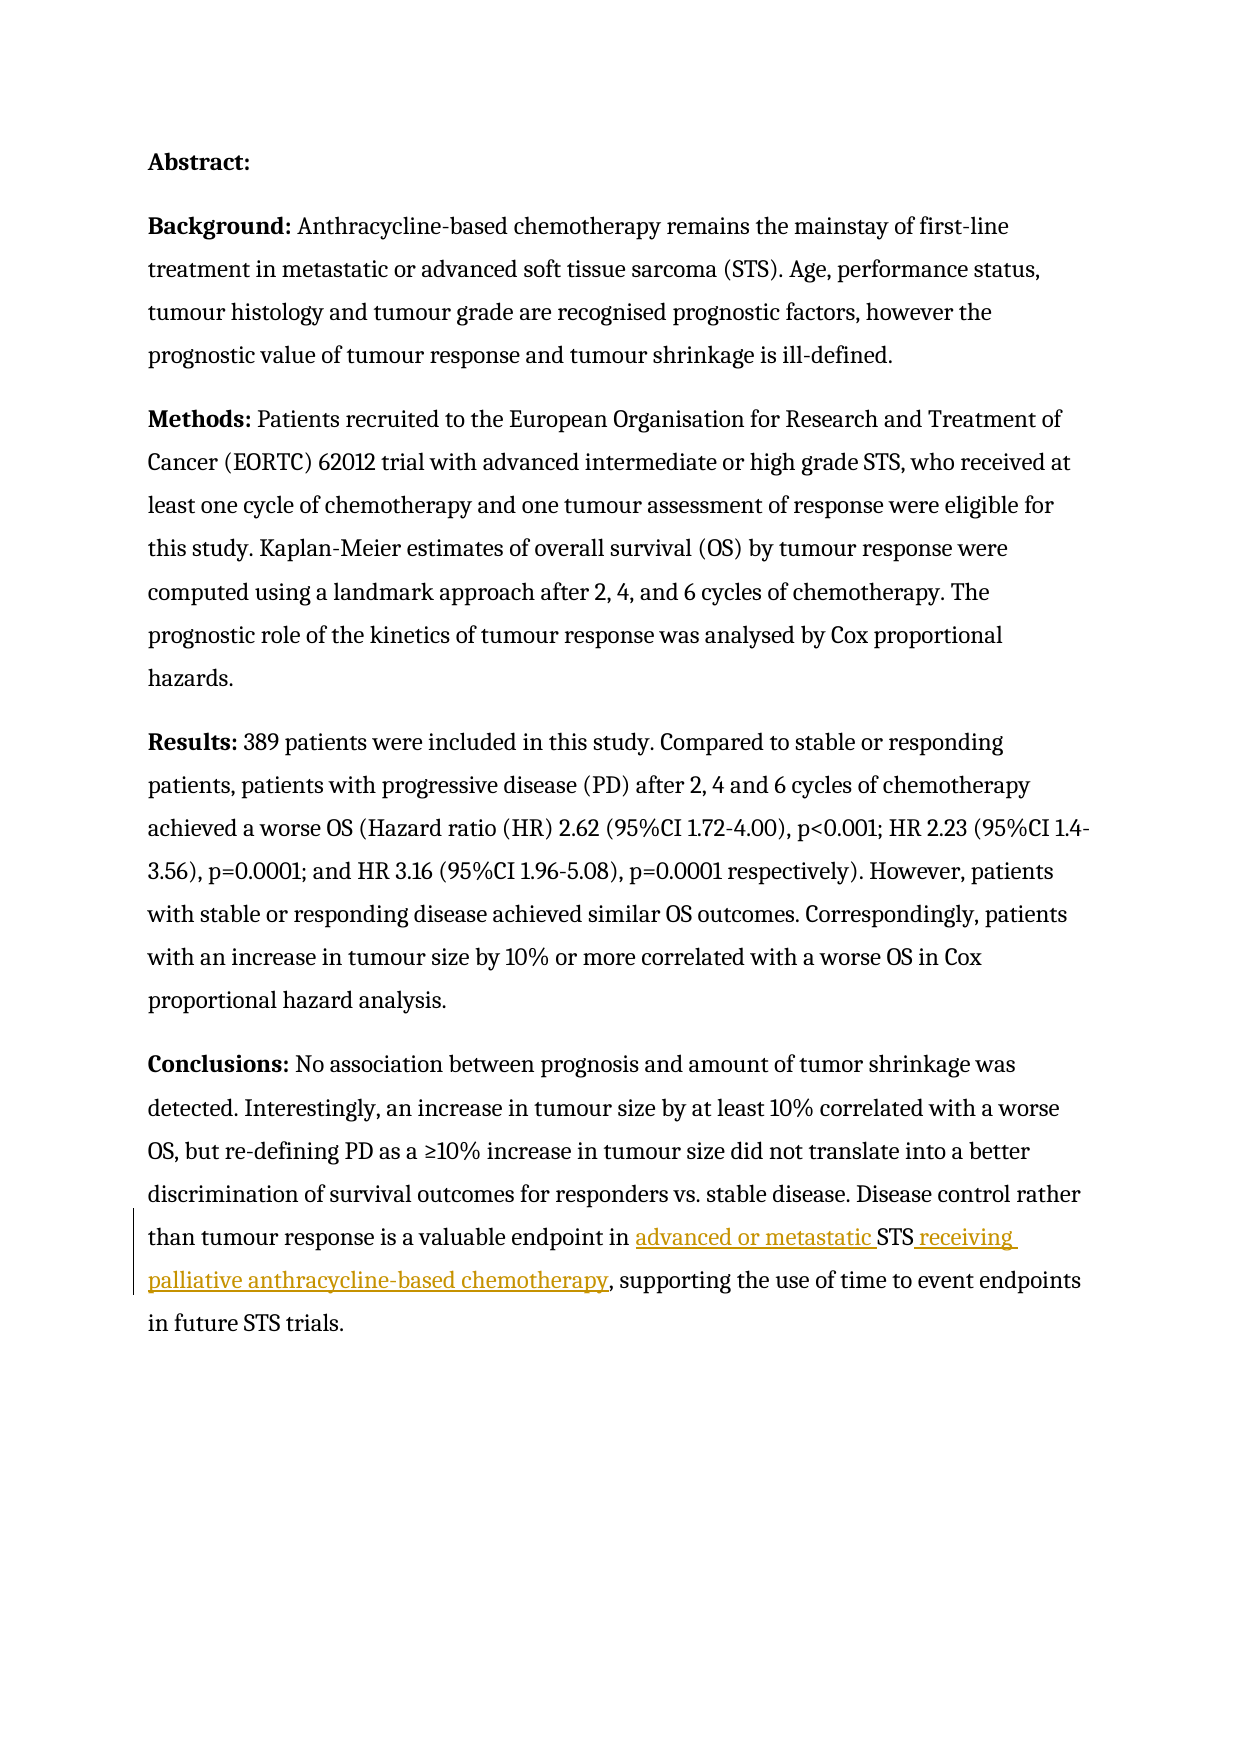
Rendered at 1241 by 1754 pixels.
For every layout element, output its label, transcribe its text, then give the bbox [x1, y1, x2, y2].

text Results: 389 patients were included in this study. Compared to stable or responding patients, patients with progressive disease (PD) after 2, 4 and 6 cycles of chemotherapy achieved a worse OS (Hazard ratio (HR) 2.62 (95%CI 1.72-4.00), p<0.001; HR 2.23 (95%CI 1.4-3.56), p=0.0001; and HR 3.16 (95%CI 1.96-5.08), p=0.0001 respectively). However, patients with stable or responding disease achieved similar OS outcomes. Correspondingly, patients with an increase in tumour size by 10% or more correlated with a worse OS in Cox proportional hazard analysis. [148, 728, 1093, 1015]
text Abstract: [148, 148, 1093, 176]
text Background: Anthracycline-based chemotherapy remains the mainstay of first-line treatment in metastatic or advanced soft tissue sarcoma (STS). Age, performance status, tumour histology and tumour grade are recognised prognostic factors, however the prognostic value of tumour response and tumour shrinkage is ill-defined. [148, 212, 1093, 370]
text Conclusions: No association between prognosis and amount of tumor shrinkage was detected. Interestingly, an increase in tumour size by at least 10% correlated with a worse OS, but re-defining PD as a ≥10% increase in tumour size did not translate into a better discrimination of survival outcomes for responders vs. stable disease. Disease control rather than tumour response is a valuable endpoint in STS, supporting the use of time to event endpoints in future STS trials. [148, 1050, 1093, 1338]
text Methods: Patients recruited to the European Organisation for Research and Treatment of Cancer (EORTC) 62012 trial with advanced intermediate or high grade STS, who received at least one cycle of chemotherapy and one tumour assessment of response were eligible for this study. Kaplan-Meier estimates of overall survival (OS) by tumour response were computed using a landmark approach after 2, 4, and 6 cycles of chemotherapy. The prognostic role of the kinetics of tumour response was analysed by Cox proportional hazards. [148, 405, 1093, 692]
